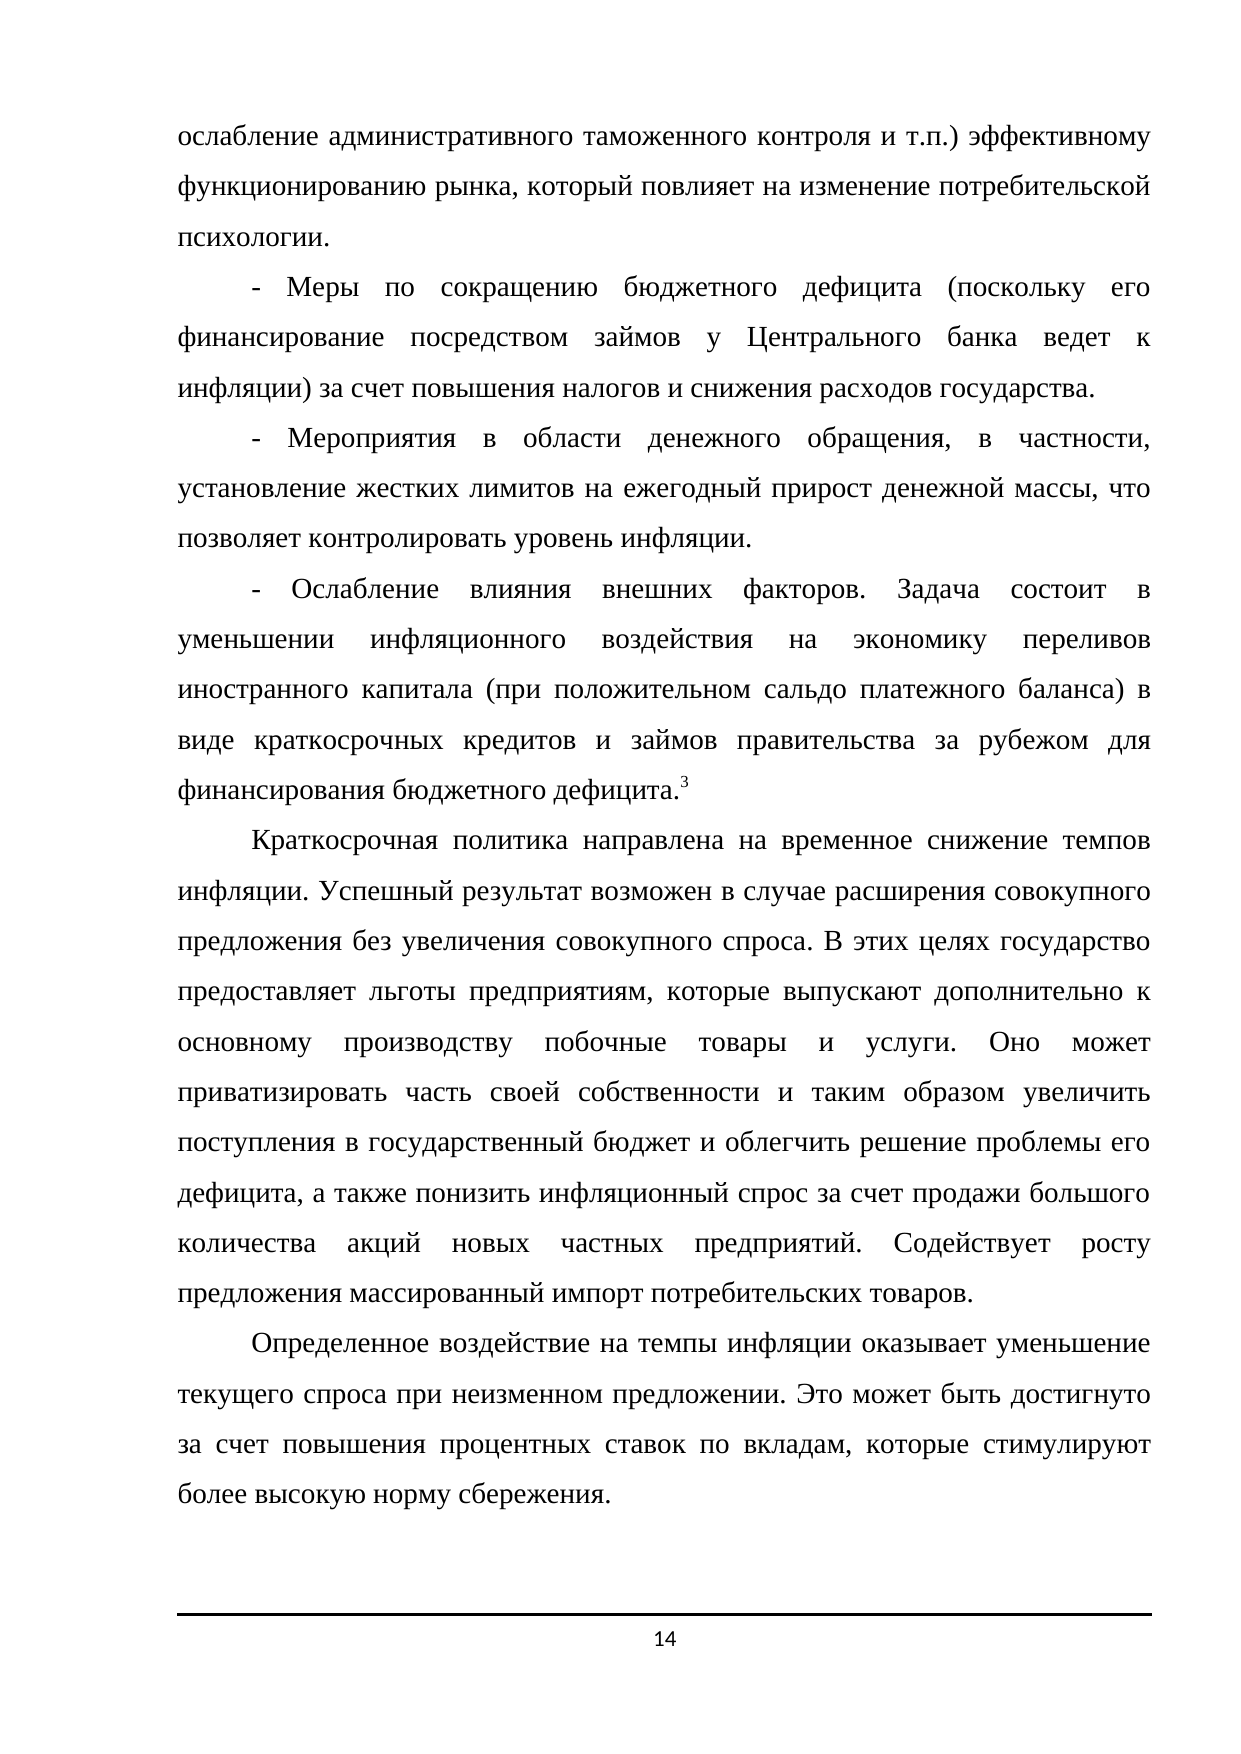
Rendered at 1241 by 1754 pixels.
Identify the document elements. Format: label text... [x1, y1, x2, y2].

text - Ослабление влияния внешних факторов. Задача состоит в уменьшении инфляционного воздействия на экономику переливов иностранного капитала (при положительном сальдо платежного баланса) в виде краткосрочных кредитов и займов правительства за рубежом для финансирования бюджетного дефицита.3 [177, 571, 1152, 806]
text Краткосрочная политика направлена на временное снижение темпов инфляции. Успешный результат возможен в случае расширения совокупного предложения без увеличения совокупного спроса. В этих целях государство предоставляет льготы предприятиям, которые выпускают дополнительно к основному производству побочные товары и услуги. Оно может приватизировать часть своей собственности и таким образом увеличить поступления в государственный бюджет и облегчить решение проблемы его дефицита, а также понизить инфляционный спрос за счет продажи большого количества акций новых частных предприятий. Содействует росту предложения массированный импорт потребительских товаров. [177, 822, 1152, 1309]
text - Меры по сокращению бюджетного дефицита (поскольку его финансирование посредством займов у Центрального банка ведет к инфляции) за счет повышения налогов и снижения расходов государства. [177, 269, 1152, 403]
text Определенное воздействие на темпы инфляции оказывает уменьшение текущего спроса при неизменном предложении. Это может быть достигнуто за счет повышения процентных ставок по вкладам, которые стимулируют более высокую норму сбережения. [177, 1326, 1152, 1510]
text - Мероприятия в области денежного обращения, в частности, установление жестких лимитов на ежегодный прирост денежной массы, что позволяет контролировать уровень инфляции. [177, 420, 1152, 554]
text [177, 118, 1152, 252]
